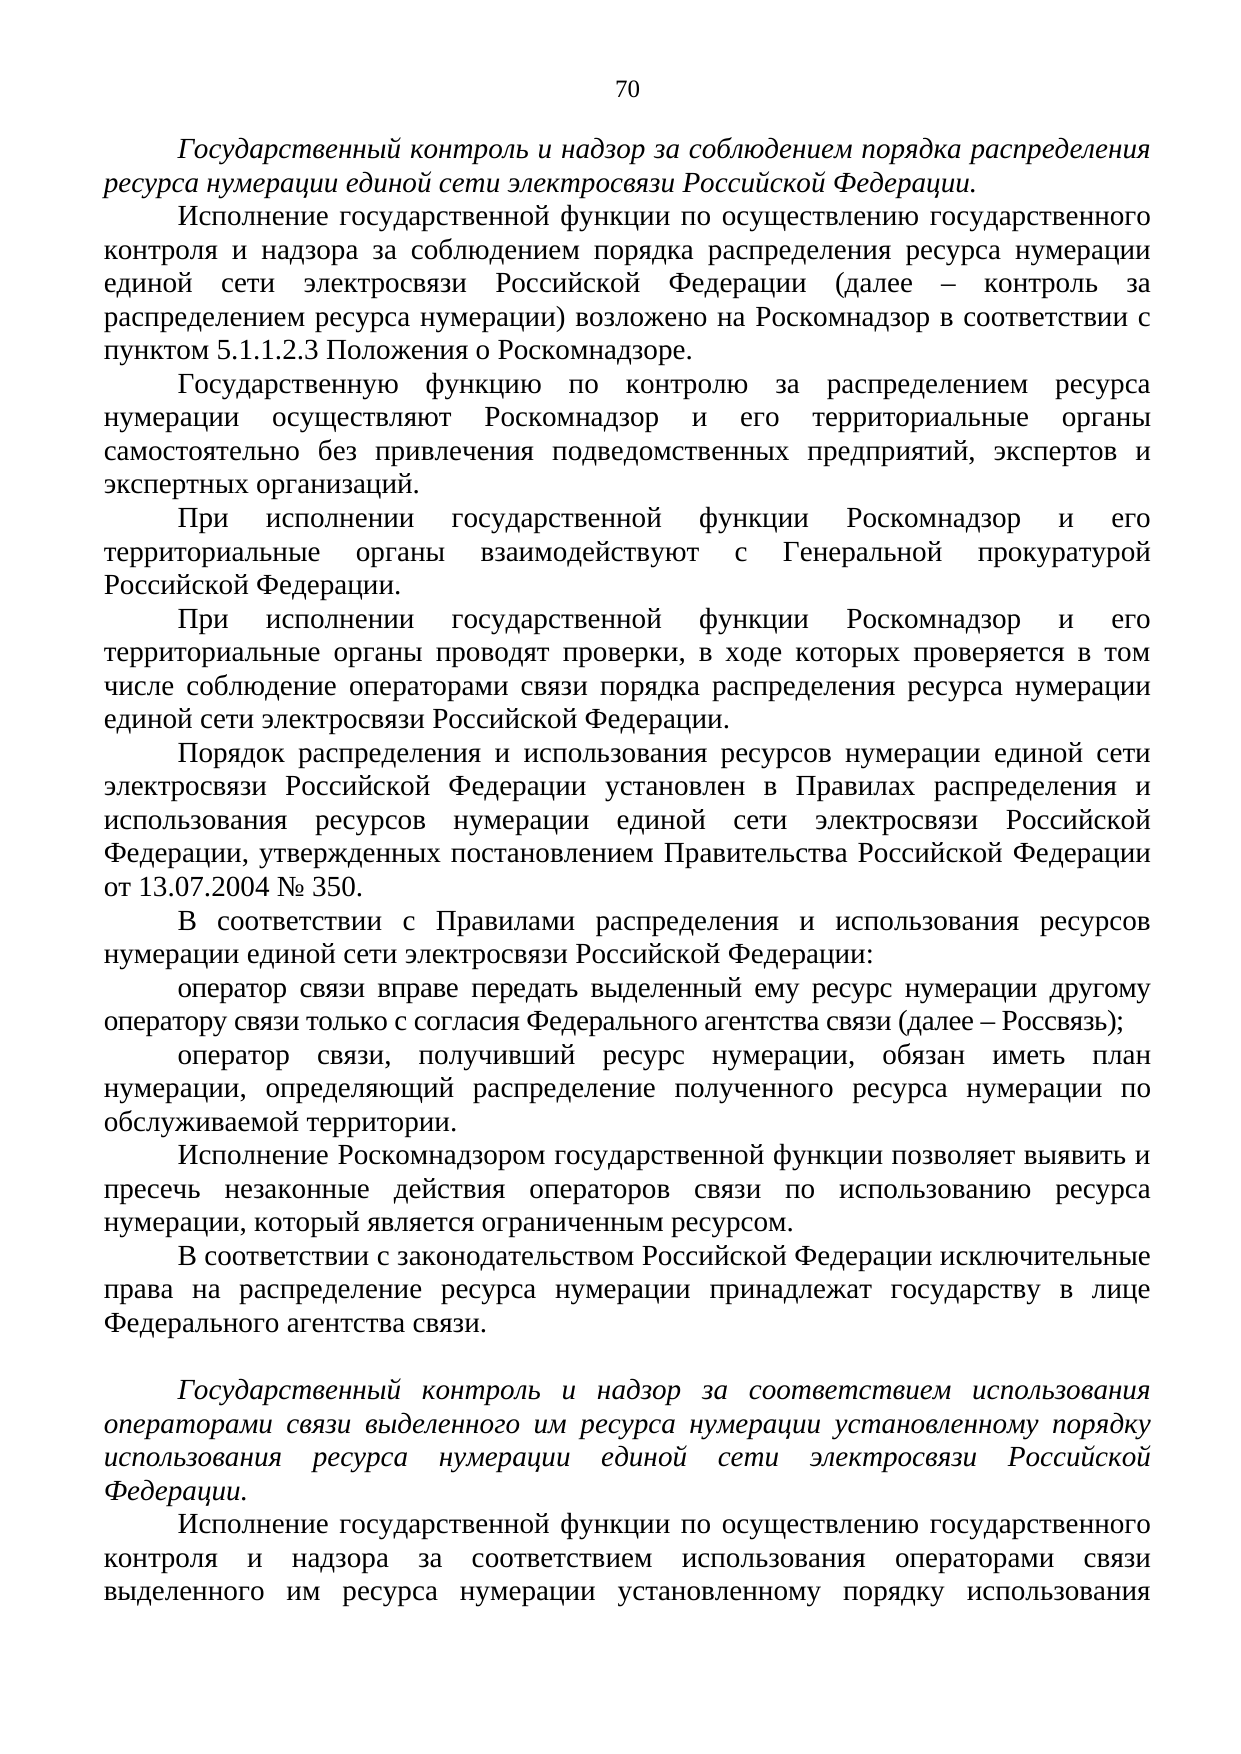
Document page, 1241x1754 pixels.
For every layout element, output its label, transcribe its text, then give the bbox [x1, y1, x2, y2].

text оператор связи вправе передать выделенный ему ресурс нумерации другому оператору связи только с согласия Федерального агентства связи (далее – Россвязь); [103, 970, 1152, 1037]
text оператор связи, получивший ресурс нумерации, обязан иметь план нумерации, определяющий распределение полученного ресурса нумерации по обслуживаемой территории. [103, 1037, 1152, 1137]
text Исполнение Роскомнадзором государственной функции позволяет выявить и пресечь незаконные действия операторов связи по использованию ресурса нумерации, который является ограниченным ресурсом. [103, 1137, 1152, 1238]
text При исполнении государственной функции Роскомнадзор и его территориальные органы взаимодействуют с Генеральной прокуратурой Российской Федерации. [103, 500, 1152, 601]
text В соответствии с Правилами распределения и использования ресурсов нумерации единой сети электросвязи Российской Федерации: [103, 903, 1152, 970]
text В соответствии с законодательством Российской Федерации исключительные права на распределение ресурса нумерации принадлежат государству в лице Федерального агентства связи. [103, 1238, 1152, 1339]
text Государственную функцию по контролю за распределением ресурса нумерации осуществляют Роскомнадзор и его территориальные органы самостоятельно без привлечения подведомственных предприятий, экспертов и экспертных организаций. [103, 366, 1152, 500]
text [103, 1506, 1152, 1607]
text Государственный контроль и надзор за соблюдением порядка распределения ресурса нумерации единой сети электросвязи Российской Федерации. [103, 131, 1152, 198]
text При исполнении государственной функции Роскомнадзор и его территориальные органы проводят проверки, в ходе которых проверяется в том числе соблюдение операторами связи порядка распределения ресурса нумерации единой сети электросвязи Российской Федерации. [103, 601, 1152, 735]
text Исполнение государственной функции по осуществлению государственного контроля и надзора за соблюдением порядка распределения ресурса нумерации единой сети электросвязи Российской Федерации (далее – контроль за распределением ресурса нумерации) возложено на Роскомнадзор в соответствии с пунктом 5.1.1.2.3 Положения о Роскомнадзоре. [103, 198, 1152, 366]
text Порядок распределения и использования ресурсов нумерации единой сети электросвязи Российской Федерации установлен в Правилах распределения и использования ресурсов нумерации единой сети электросвязи Российской Федерации, утвержденных постановлением Правительства Российской Федерации от 13.07.2004 № 350. [103, 735, 1152, 903]
text Государственный контроль и надзор за соответствием использования операторами связи выделенного им ресурса нумерации установленному порядку использования ресурса нумерации единой сети электросвязи Российской Федерации. [103, 1372, 1152, 1506]
